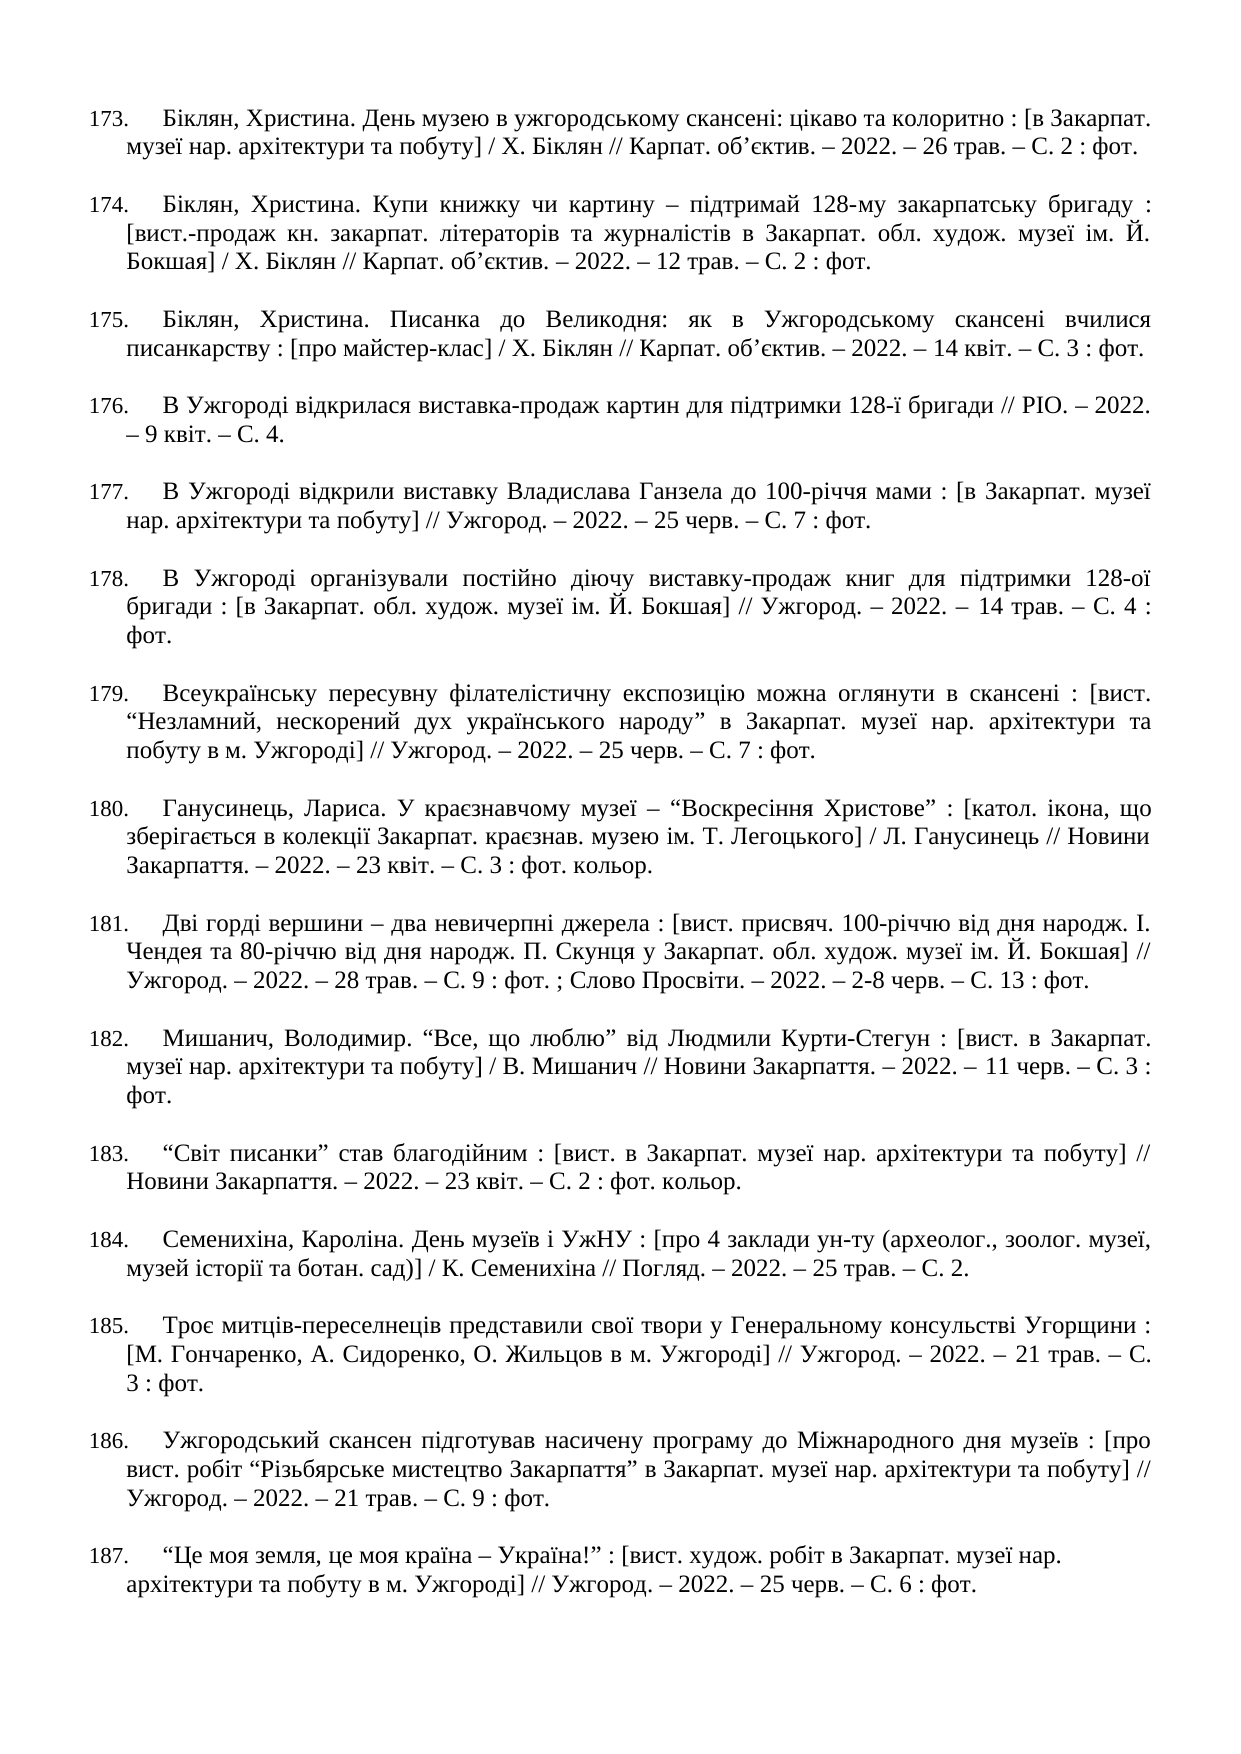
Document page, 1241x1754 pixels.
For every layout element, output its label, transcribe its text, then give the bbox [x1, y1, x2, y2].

list Ганусинець, Лариса. У краєзнавчому музеї – “Воскресіння Христове” : [катол. ікона, що зберігається в колекції Закарпат. краєзнав. музею ім. Т. Легоцького] / Л. Ганусинець // Новини Закарпаття. – 2022. – 23 квіт. – С. 3 : фот. кольор. [89, 793, 1152, 879]
list “Світ писанки” став благодійним : [вист. в Закарпат. музеї нар. архітектури та побуту] // Новини Закарпаття. – 2022. – 23 квіт. – С. 2 : фот. кольор. [89, 1138, 1152, 1195]
list В Ужгороді відкрилася виставка-продаж картин для підтримки 128-ї бригади // РІО. – 2022. – 9 квіт. – С. 4. [89, 390, 1152, 448]
list Дві горді вершини – два невичерпні джерела : [вист. присвяч. 100-річчю від дня народж. І. Чендея та 80-річчю від дня народж. П. Скунця у Закарпат. обл. худож. музеї ім. Й. Бокшая] // Ужгород. – 2022. – 28 трав. – С. 9 : фот. ; Слово Просвіти. – 2022. – 2-8 черв. – С. 13 : фот. [89, 908, 1152, 994]
list Біклян, Христина. Купи книжку чи картину – підтримай 128-му закарпатську бригаду : [вист.-продаж кн. закарпат. літераторів та журналістів в Закарпат. обл. худож. музеї ім. Й. Бокшая] / Х. Біклян // Карпат. об’єктив. – 2022. – 12 трав. – С. 2 : фот. [89, 189, 1152, 275]
list Ужгородський скансен підготував насичену програму до Міжнародного дня музеїв : [про вист. робіт “Різьбярське мистецтво Закарпаття” в Закарпат. музеї нар. архітектури та побуту] // Ужгород. – 2022. – 21 трав. – С. 9 : фот. [89, 1425, 1152, 1511]
list Біклян, Христина. День музею в ужгородському скансені: цікаво та колоритно : [в Закарпат. музеї нар. архітектури та побуту] / Х. Біклян // Карпат. об’єктив. – 2022. – 26 трав. – С. 2 : фот. [89, 103, 1152, 160]
list В Ужгороді організували постійно діючу виставку-продаж книг для підтримки 128-ої бригади : [в Закарпат. обл. худож. музеї ім. Й. Бокшая] // Ужгород. – 2022. – 14 трав. – С. 4 : фот. [89, 563, 1152, 649]
list Троє митців-переселнеців представили свої твори у Генеральному консульстві Угорщини : [М. Гончаренко, А. Сидоренко, О. Жильцов в м. Ужгороді] // Ужгород. – 2022. – 21 трав. – С. 3 : фот. [89, 1310, 1152, 1396]
list Мишанич, Володимир. “Все, що люблю” від Людмили Курти-Стегун : [вист. в Закарпат. музеї нар. архітектури та побуту] / В. Мишанич // Новини Закарпаття. – 2022. – 11 черв. – С. 3 : фот. [89, 1023, 1152, 1109]
list В Ужгороді відкрили виставку Владислава Ганзела до 100-річчя мами : [в Закарпат. музеї нар. архітектури та побуту] // Ужгород. – 2022. – 25 черв. – С. 7 : фот. [89, 476, 1152, 534]
list Семенихіна, Кароліна. День музеїв і УжНУ : [про 4 заклади ун-ту (археолог., зоолог. музеї, музей історії та ботан. сад)] / К. Семенихіна // Погляд. – 2022. – 25 трав. – С. 2. [89, 1224, 1152, 1281]
list Біклян, Христина. Писанка до Великодня: як в Ужгородському скансені вчилися писанкарству : [про майстер-клас] / Х. Біклян // Карпат. об’єктив. – 2022. – 14 квіт. – С. 3 : фот. [89, 304, 1152, 361]
list “Це моя земля, це моя країна – Україна!” : [вист. худож. робіт в Закарпат. музеї нар. архітектури та побуту в м. Ужгороді] // Ужгород. – 2022. – 25 черв. – С. 6 : фот. [89, 1540, 1152, 1598]
list Всеукраїнську пересувну філателістичну експозицію можна оглянути в скансені : [вист. “Незламний, нескорений дух українського народу” в Закарпат. музеї нар. архітектури та побуту в м. Ужгороді] // Ужгород. – 2022. – 25 черв. – С. 7 : фот. [89, 678, 1152, 764]
